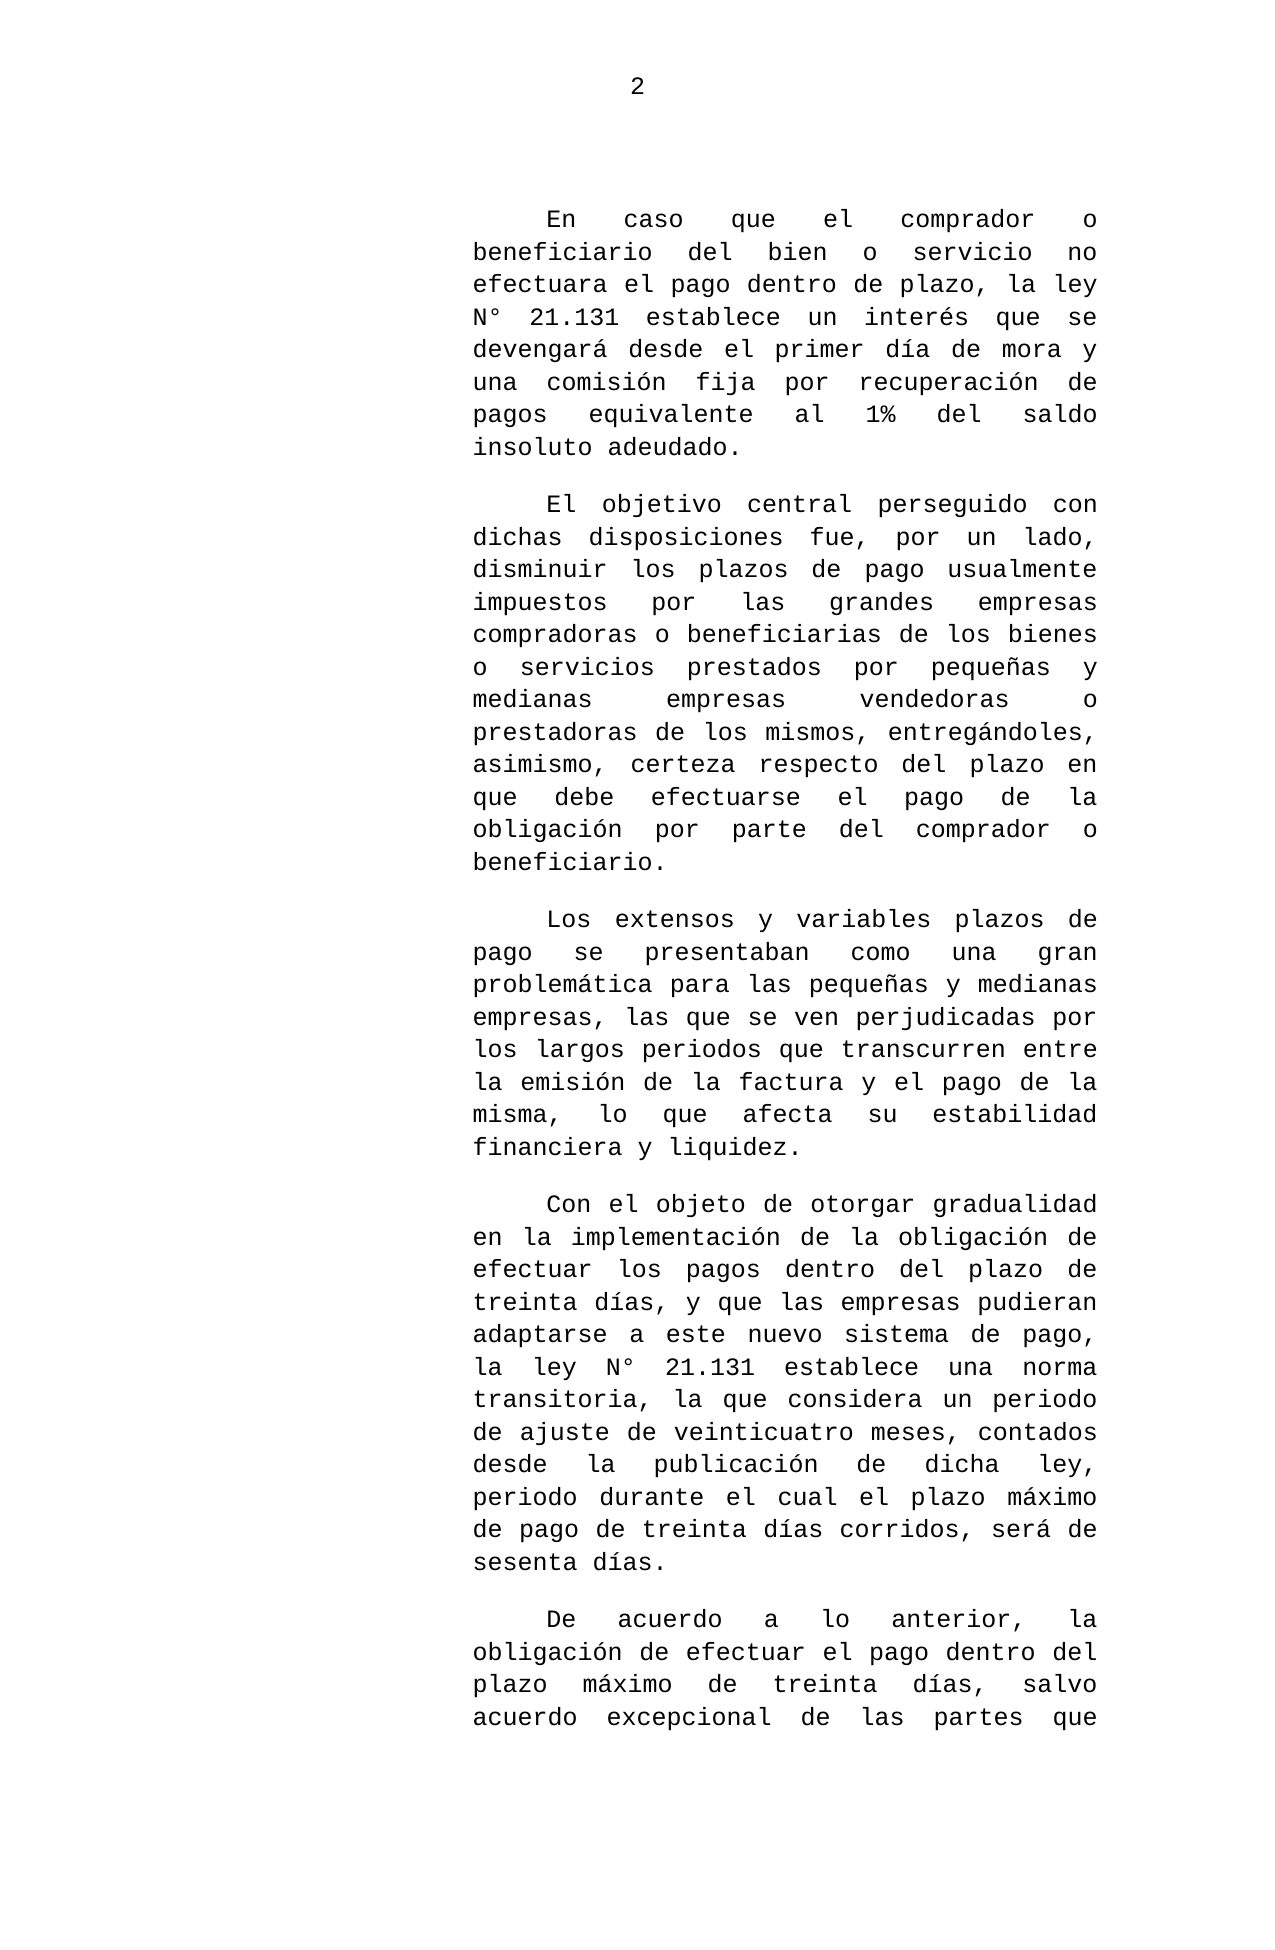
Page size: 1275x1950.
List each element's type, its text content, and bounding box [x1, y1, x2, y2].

text En caso que el comprador o beneficiario del bien o servicio no efectuara el pago dentro de plazo, la ley N° 21.131 establece un interés que se devengará desde el primer día de mora y una comisión fija por recuperación de pagos equivalente al 1% del saldo insoluto adeudado. [472, 207, 1098, 463]
text El objetivo central perseguido con dichas disposiciones fue, por un lado, disminuir los plazos de pago usualmente impuestos por las grandes empresas compradoras o beneficiarias de los bienes o servicios prestados por pequeñas y medianas empresas vendedoras o prestadoras de los mismos, entregándoles, asimismo, certeza respecto del plazo en que debe efectuarse el pago de la obligación por parte del comprador o beneficiario. [472, 492, 1098, 878]
text Con el objeto de otorgar gradualidad en la implementación de la obligación de efectuar los pagos dentro del plazo de treinta días, y que las empresas pudieran adaptarse a este nuevo sistema de pago, la ley N° 21.131 establece una norma transitoria, la que considera un periodo de ajuste de veinticuatro meses, contados desde la publicación de dicha ley, periodo durante el cual el plazo máximo de pago de treinta días corridos, será de sesenta días. [472, 1192, 1098, 1578]
text Los extensos y variables plazos de pago se presentaban como una gran problemática para las pequeñas y medianas empresas, las que se ven perjudicadas por los largos periodos que transcurren entre la emisión de la factura y el pago de la misma, lo que afecta su estabilidad financiera y liquidez. [472, 907, 1098, 1163]
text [472, 1607, 1098, 1733]
